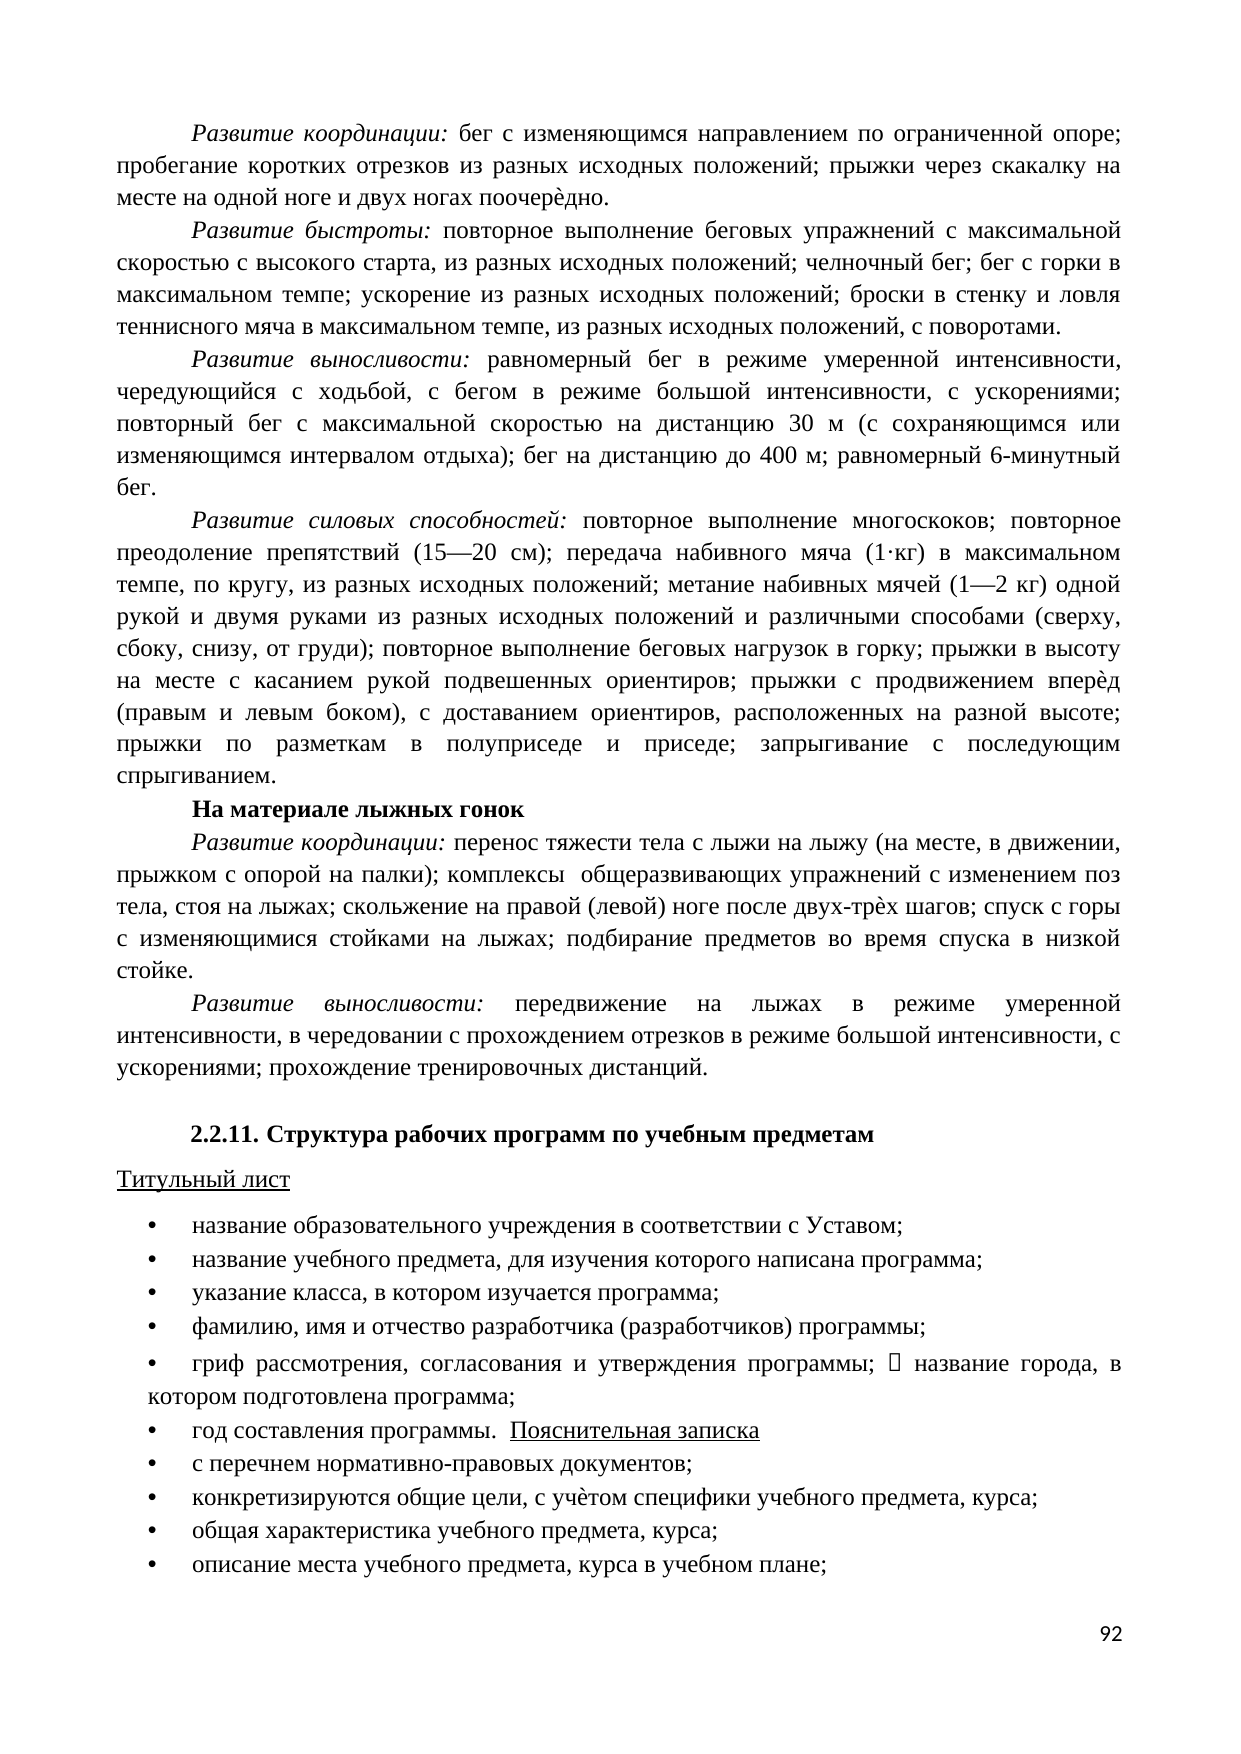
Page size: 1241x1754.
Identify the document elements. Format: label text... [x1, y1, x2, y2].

list название учебного предмета, для изучения которого написана программа; [148, 1244, 1122, 1272]
list с перечнем нормативно-правовых документов; [148, 1448, 1122, 1477]
list название образовательного учреждения в соответствии с Уставом; [148, 1210, 1122, 1239]
list год составления программы. Пояснительная записка [148, 1415, 1122, 1444]
text Развитие быстроты: повторное выполнение беговых упражнений с максимальной скоростью с высокого старта, из разных исходных положений; челночный бег; бег с горки в максимальном темпе; ускорение из разных исходных положений; броски в стенку и ловля теннисного мяча в максимальном темпе, из разных исходных положений, с поворотами. [116, 215, 1122, 340]
text На материале лыжных гонок [192, 794, 1123, 823]
list общая характеристика учебного предмета, курса; [148, 1516, 1122, 1544]
text Развитие выносливости: передвижение на лыжах в режиме умеренной интенсивности, в чередовании с прохождением отрезков в режиме большой интенсивности, с ускорениями; прохождение тренировочных дистанций. [116, 988, 1122, 1081]
text Развитие силовых способностей: повторное выполнение многоскоков; повторное преодоление препятствий (15—20 см); передача набивного мяча (1·кг) в максимальном темпе, по кругу, из разных исходных положений; метание набивных мячей (1—2 кг) одной рукой и двумя руками из разных исходных положений и различными способами (сверху, сбоку, снизу, от груди); повторное выполнение беговых нагрузок в горку; прыжки в высоту на месте с касанием рукой подвешенных ориентиров; прыжки с продвижением вперѐд (правым и левым боком), с доставанием ориентиров, расположенных на разной высоте; прыжки по разметкам в полуприседе и приседе; запрыгивание с последующим спрыгиванием. [116, 505, 1122, 789]
list указание класса, в котором изучается программа; [148, 1277, 1122, 1306]
text Развитие координации: бег с изменяющимся направлением по ограниченной опоре; пробегание коротких отрезков из разных исходных положений; прыжки через скакалку на месте на одной ноге и двух ногах поочерѐдно. [116, 118, 1122, 211]
list конкретизируются общие цели, с учѐтом специфики учебного предмета, курса; [148, 1482, 1122, 1511]
list описание места учебного предмета, курса в учебном плане; [148, 1549, 1122, 1578]
list фамилию, имя и отчество разработчика (разработчиков) программы; [148, 1311, 1122, 1339]
list гриф рассмотрения, согласования и утверждения программы;  название города, в котором подготовлена программа; [148, 1344, 1122, 1410]
text Развитие координации: перенос тяжести тела с лыжи на лыжу (на месте, в движении, прыжком с опорой на палки); комплексы общеразвивающих упражнений с изменением поз тела, стоя на лыжах; скольжение на правой (левой) ноге после двух-трѐх шагов; спуск с горы с изменяющимися стойками на лыжах; подбирание предметов во время спуска в низкой стойке. [116, 827, 1122, 983]
text Развитие выносливости: равномерный бег в режиме умеренной интенсивности, чередующийся с ходьбой, с бегом в режиме большой интенсивности, с ускорениями; повторный бег с максимальной скоростью на дистанцию 30 м (с сохраняющимся или изменяющимся интервалом отдыха); бег на дистанцию до 400 м; равномерный 6-минутный бег. [116, 344, 1122, 501]
text 2.2.11. Структура рабочих программ по учебным предметам Титульный лист [116, 1119, 1006, 1193]
